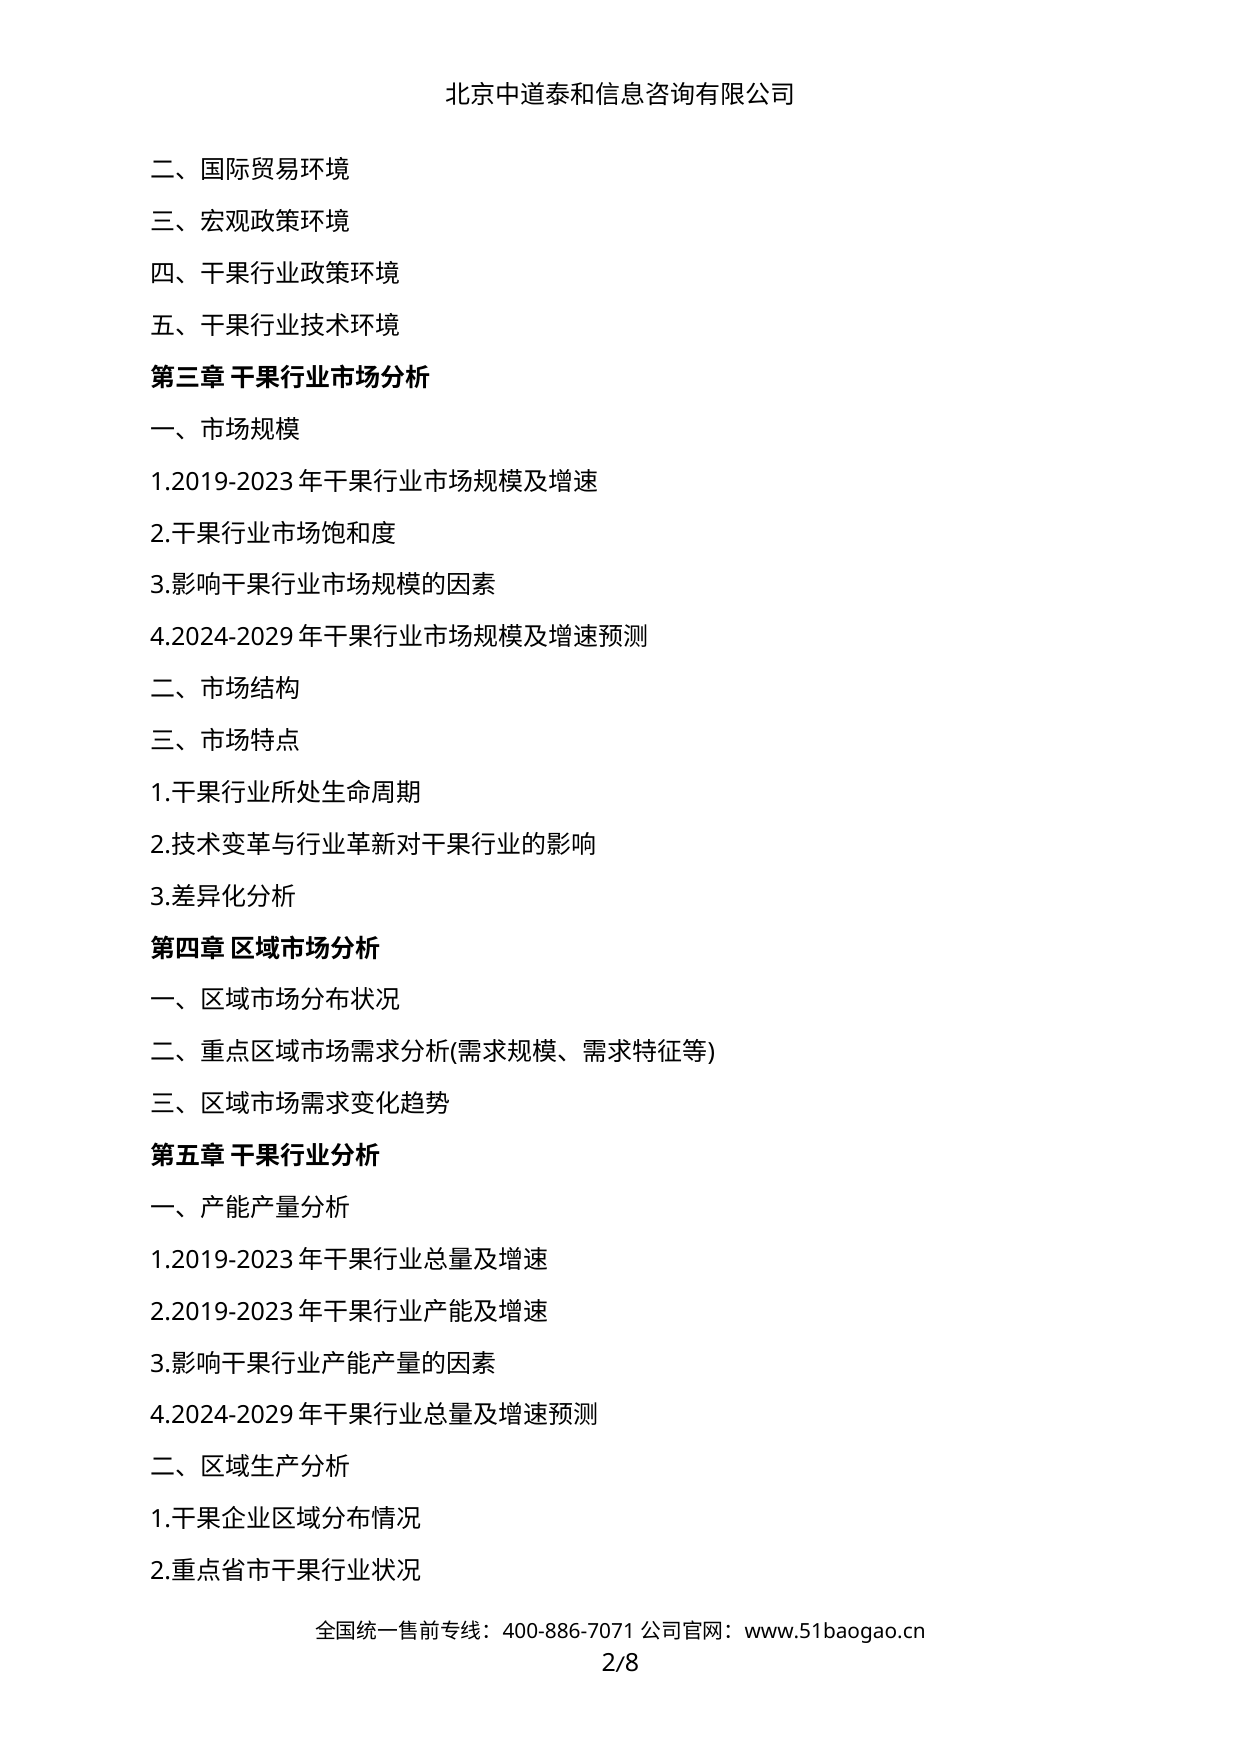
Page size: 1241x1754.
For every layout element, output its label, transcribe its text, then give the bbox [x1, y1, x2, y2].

text 1.2019-2023年干果行业总量及增速 [150, 1239, 1090, 1276]
text 2.2019-2023年干果行业产能及增速 [150, 1291, 1090, 1327]
text 4.2024-2029年干果行业总量及增速预测 [150, 1395, 1090, 1431]
text 三、市场特点 [150, 721, 1090, 757]
text 1.干果行业所处生命周期 [150, 772, 1090, 809]
text 二、区域生产分析 [150, 1447, 1090, 1483]
text 一、区域市场分布状况 [150, 980, 1090, 1016]
text 二、重点区域市场需求分析(需求规模、需求特征等) [150, 1032, 1090, 1068]
text 3.差异化分析 [150, 876, 1090, 912]
text 3.影响干果行业市场规模的因素 [150, 565, 1090, 601]
text 1.干果企业区域分布情况 [150, 1499, 1090, 1535]
text 4.2024-2029年干果行业市场规模及增速预测 [150, 617, 1090, 653]
text 3.影响干果行业产能产量的因素 [150, 1343, 1090, 1379]
text 2.重点省市干果行业状况 [150, 1551, 1090, 1587]
text 三、区域市场需求变化趋势 [150, 1084, 1090, 1120]
text 二、市场结构 [150, 669, 1090, 705]
text 2.技术变革与行业革新对干果行业的影响 [150, 824, 1090, 861]
text 四、干果行业政策环境 [150, 254, 1090, 290]
text 第五章 干果行业分析 [150, 1136, 1090, 1172]
text 二、国际贸易环境 [150, 150, 1090, 186]
text 五、干果行业技术环境 [150, 306, 1090, 342]
text 一、市场规模 [150, 409, 1090, 446]
text 2.干果行业市场饱和度 [150, 513, 1090, 549]
text 一、产能产量分析 [150, 1187, 1090, 1224]
text 三、宏观政策环境 [150, 202, 1090, 238]
text 第四章 区域市场分析 [150, 928, 1090, 964]
text 1.2019-2023年干果行业市场规模及增速 [150, 461, 1090, 497]
text 第三章 干果行业市场分析 [150, 357, 1090, 394]
